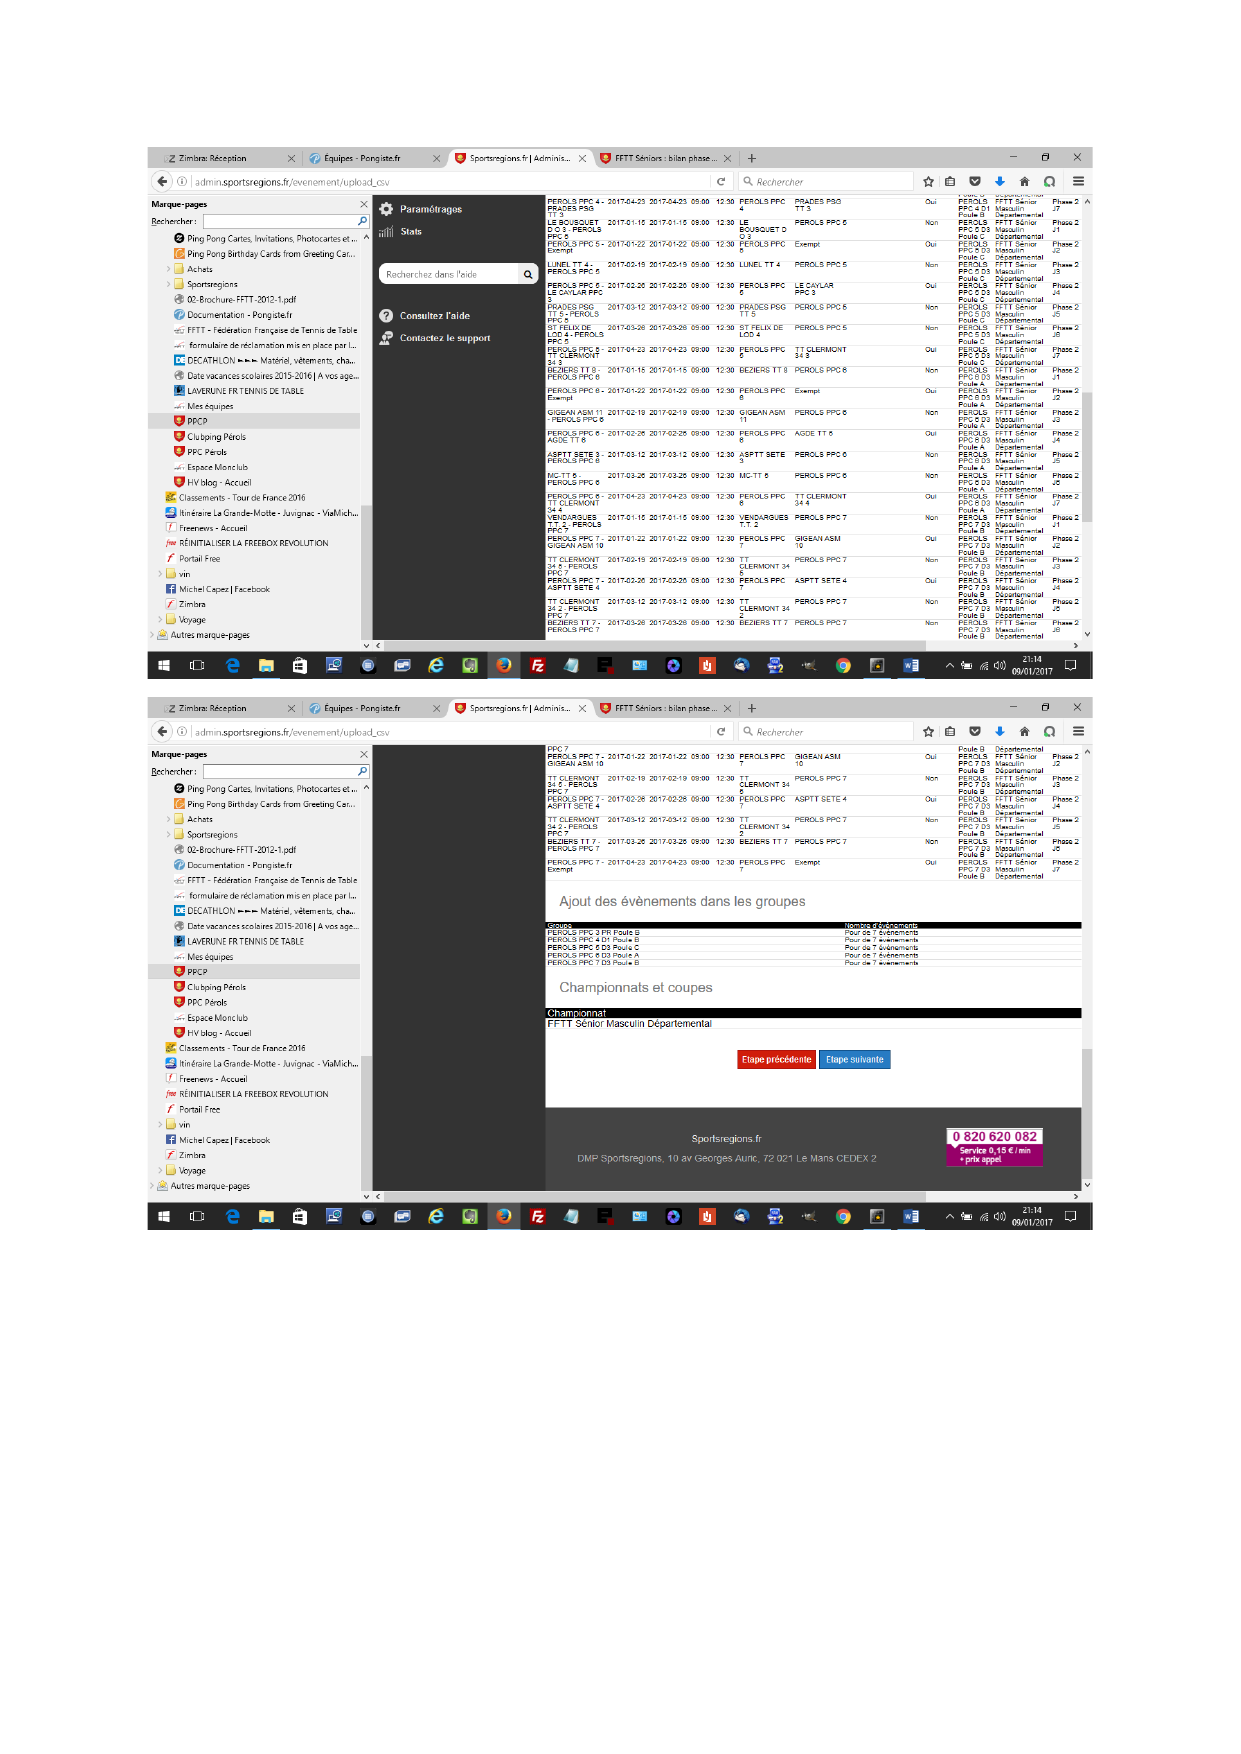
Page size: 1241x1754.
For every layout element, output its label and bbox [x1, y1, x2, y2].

picture [147, 147, 1093, 679]
picture [147, 697, 1093, 1230]
